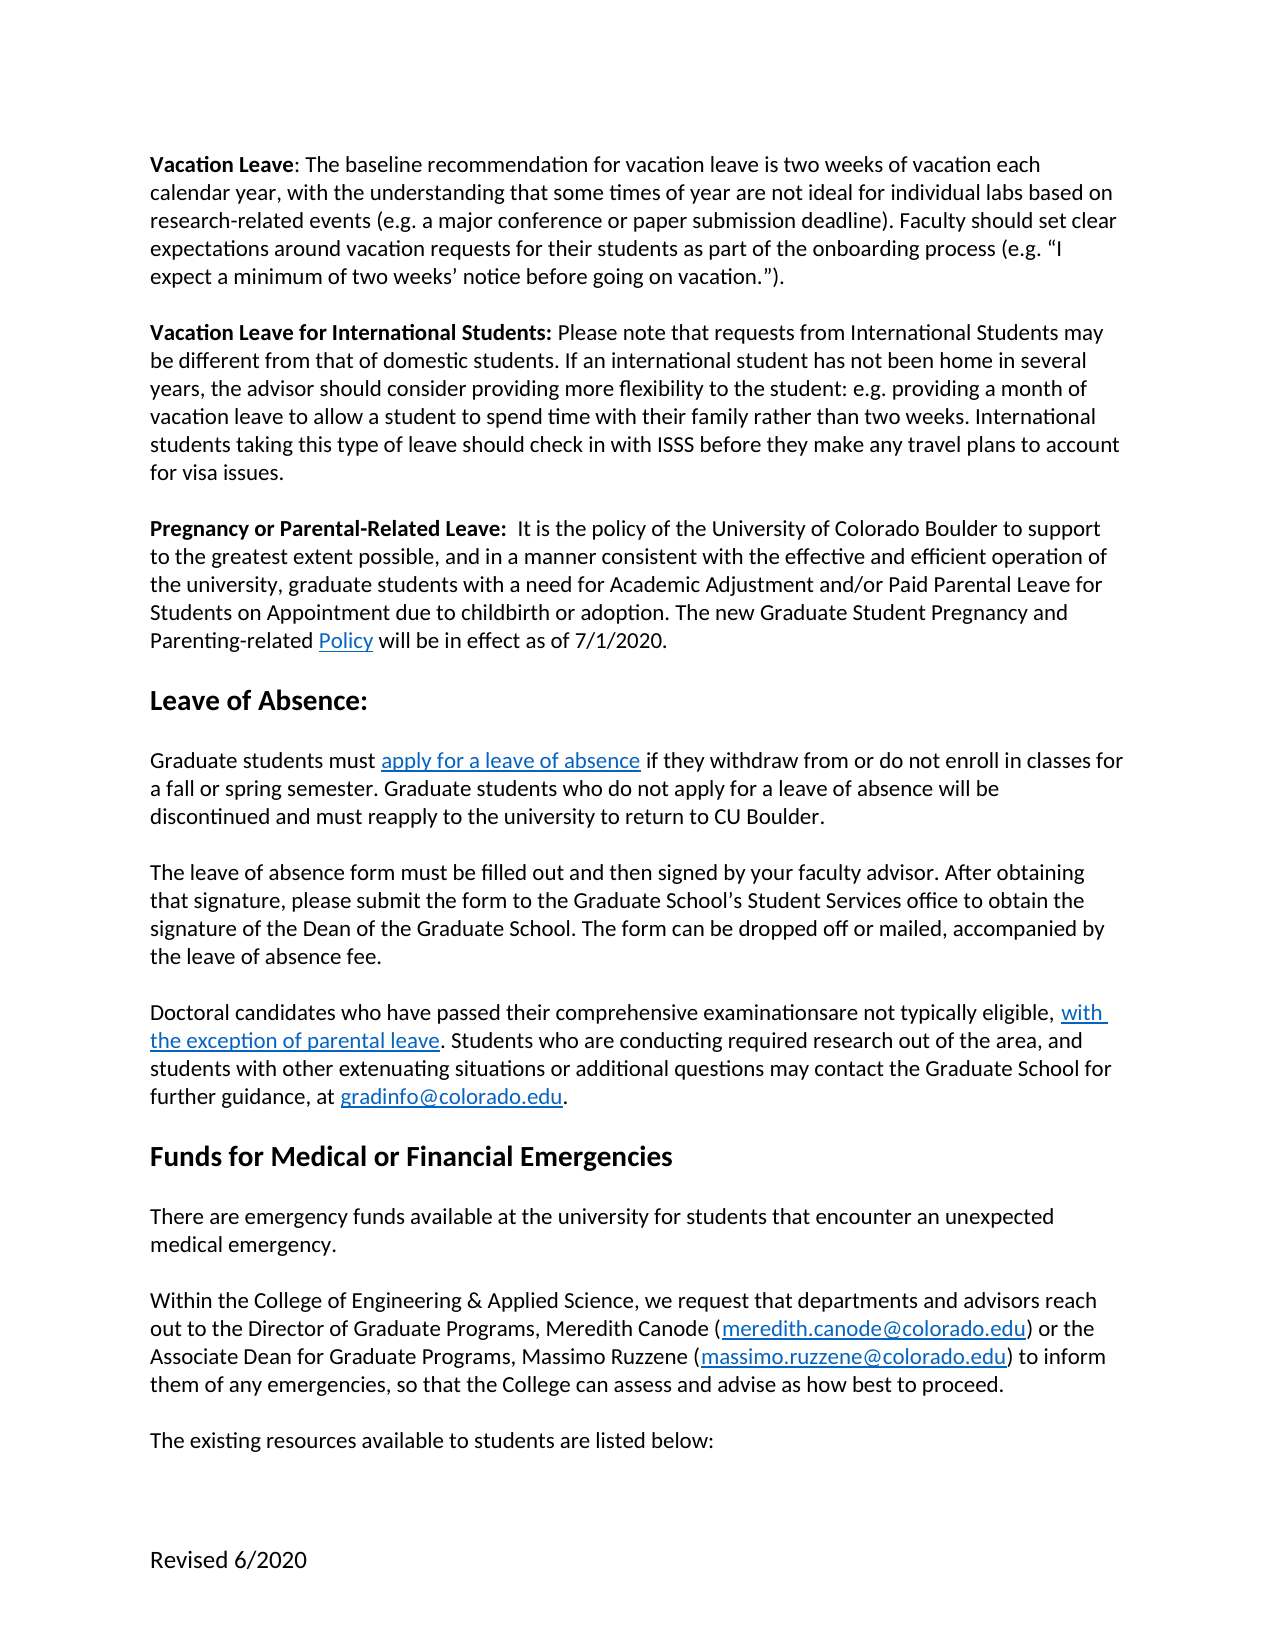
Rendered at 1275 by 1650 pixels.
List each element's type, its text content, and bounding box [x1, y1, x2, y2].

text Vacation Leave for International Students: Please note that requests from International Students may be different from that of domestic students. If an international student has not been home in several years, the advisor should consider providing more flexibility to the student: e.g. providing a month of vacation leave to allow a student to spend time with their family rather than two weeks. International students taking this type of leave should check in with ISSS before they make any travel plans to account for visa issues. [150, 318, 1125, 486]
text Leave of Absence: [150, 682, 1125, 718]
text Doctoral candidates who have passed their comprehensive examinationsare not typically eligible, with the exception of parental leave. Students who are conducting required research out of the area, and students with other extenuating situations or additional questions may contact the Graduate School for further guidance, at gradinfo@colorado.edu. [150, 998, 1125, 1110]
text There are emergency funds available at the university for students that encounter an unexpected medical emergency. [150, 1202, 1125, 1258]
text The existing resources available to students are listed below: [150, 1426, 1125, 1454]
text Graduate students must apply for a leave of absence if they withdraw from or do not enroll in classes for a fall or spring semester. Graduate students who do not apply for a leave of absence will be discontinued and must reapply to the university to return to CU Boulder. [150, 746, 1125, 830]
text Within the College of Engineering & Applied Science, we request that departments and advisors reach out to the Director of Graduate Programs, Meredith Canode (meredith.canode@colorado.edu) or the Associate Dean for Graduate Programs, Massimo Ruzzene (massimo.ruzzene@colorado.edu) to inform them of any emergencies, so that the College can assess and advise as how best to proceed. [150, 1286, 1125, 1398]
text The leave of absence form must be filled out and then signed by your faculty advisor. After obtaining that signature, please submit the form to the Graduate School’s Student Services office to obtain the signature of the Dean of the Graduate School. The form can be dropped off or mailed, accompanied by the leave of absence fee. [150, 858, 1125, 970]
text Pregnancy or Parental-Related Leave: It is the policy of the University of Colorado Boulder to support to the greatest extent possible, and in a manner consistent with the effective and efficient operation of the university, graduate students with a need for Academic Adjustment and/or Paid Parental Leave for Students on Appointment due to childbirth or adoption. The new Graduate Student Pregnancy and Parenting-related Policy will be in effect as of 7/1/2020. [150, 514, 1125, 654]
text Vacation Leave: The baseline recommendation for vacation leave is two weeks of vacation each calendar year, with the understanding that some times of year are not ideal for individual labs based on research-related events (e.g. a major conference or paper submission deadline). Faculty should set clear expectations around vacation requests for their students as part of the onboarding process (e.g. “I expect a minimum of two weeks’ notice before going on vacation.”). [150, 150, 1125, 290]
text Funds for Medical or Financial Emergencies [150, 1138, 1125, 1174]
